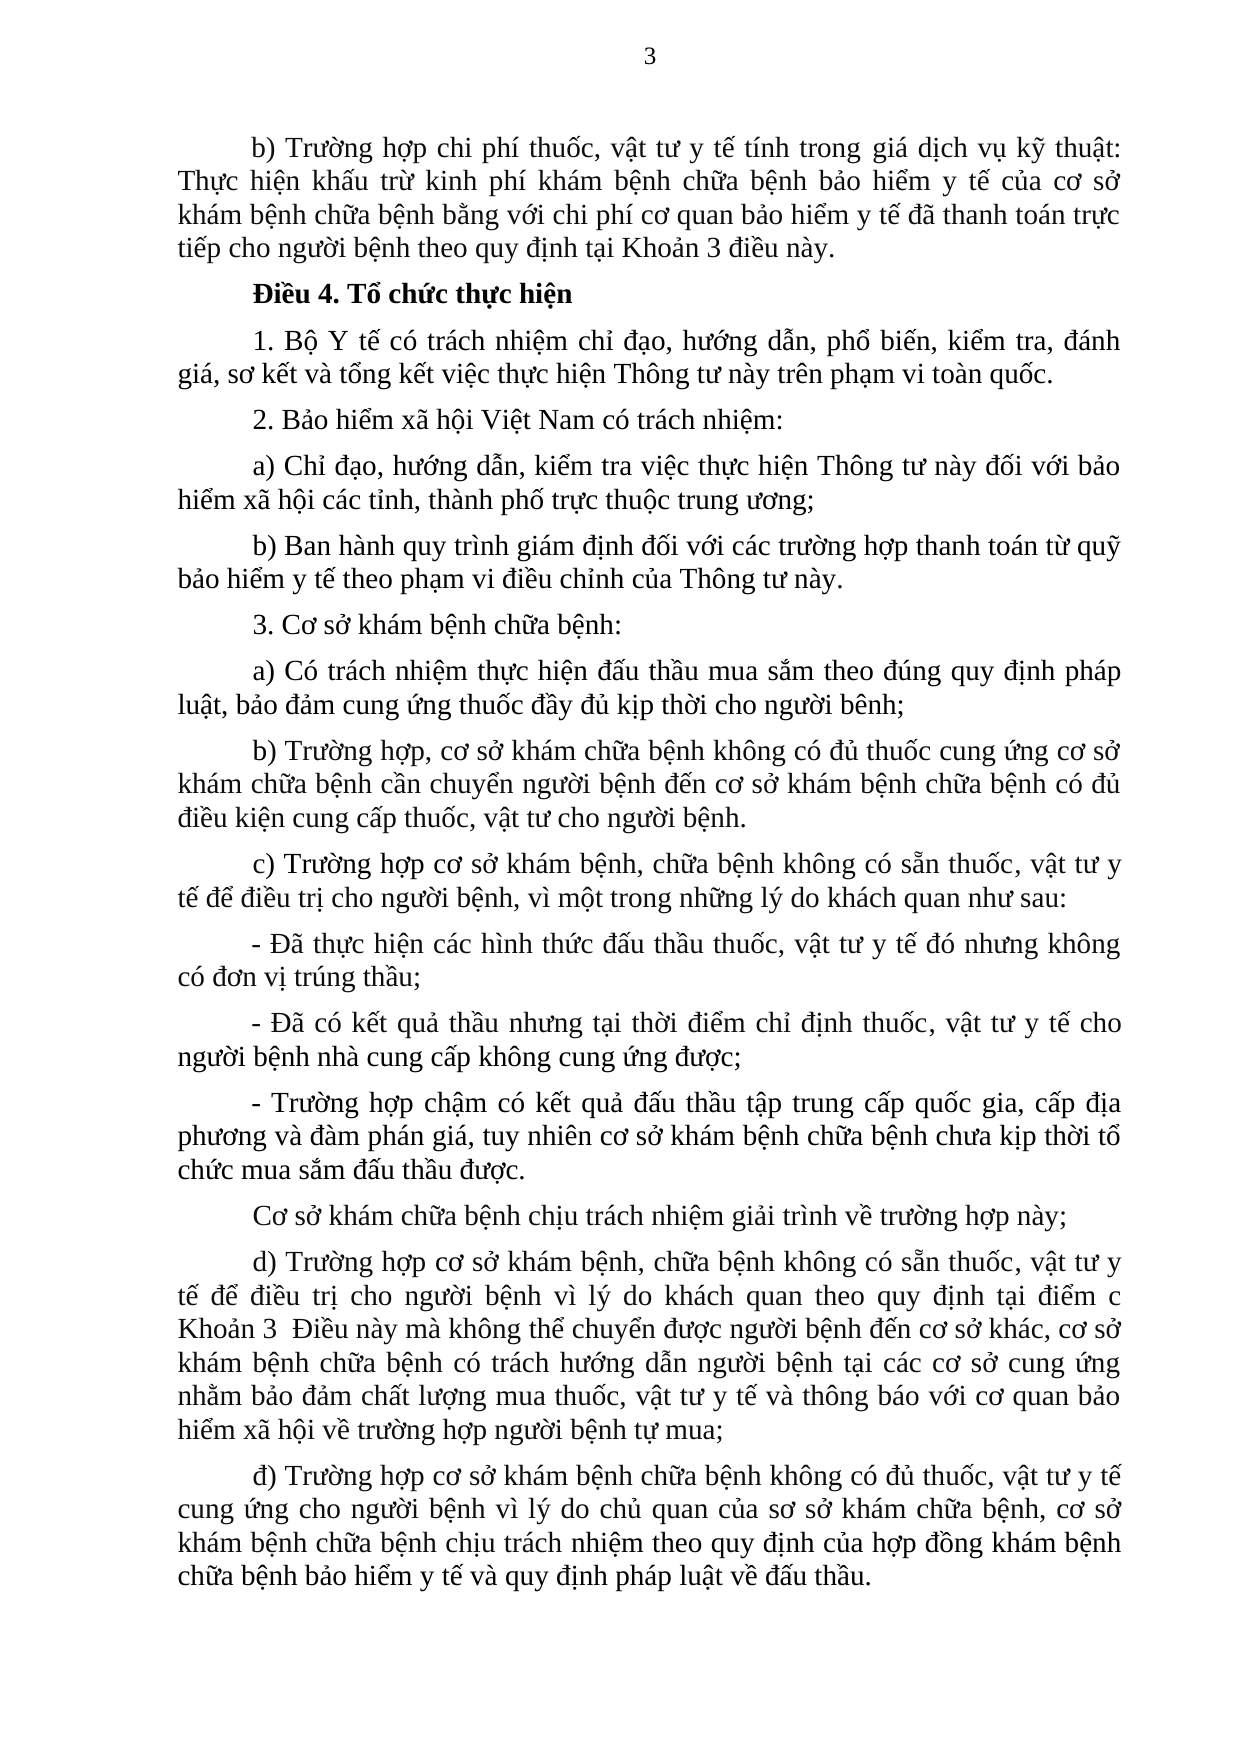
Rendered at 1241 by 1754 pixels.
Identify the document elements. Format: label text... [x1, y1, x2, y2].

text d) Trường hợp cơ sở khám bệnh, chữa bệnh không có sẵn thuốc, vật tư y tế để điều trị cho người bệnh vì lý do khách quan theo quy định tại điểm c Khoản 3 Điều này mà không thể chuyển được người bệnh đến cơ sở khác, cơ sở khám bệnh chữa bệnh có trách hướng dẫn người bệnh tại các cơ sở cung ứng nhằm bảo đảm chất lượng mua thuốc, vật tư y tế và thông báo với cơ quan bảo hiểm xã hội về trường hợp người bệnh tự mua; [177, 1244, 1122, 1445]
text đ) Trường hợp cơ sở khám bệnh chữa bệnh không có đủ thuốc, vật tư y tế cung ứng cho người bệnh vì lý do chủ quan của sơ sở khám chữa bệnh, cơ sở khám bệnh chữa bệnh chịu trách nhiệm theo quy định của hợp đồng khám bệnh chữa bệnh bảo hiểm y tế và quy định pháp luật về đấu thầu. [177, 1458, 1122, 1592]
text - Trường hợp chậm có kết quả đấu thầu tập trung cấp quốc gia, cấp địa phương và đàm phán giá, tuy nhiên cơ sở khám bệnh chữa bệnh chưa kịp thời tổ chức mua sắm đấu thầu được. [177, 1085, 1122, 1186]
text Cơ sở khám chữa bệnh chịu trách nhiệm giải trình về trường hợp này; [177, 1198, 1122, 1232]
text c) Trường hợp cơ sở khám bệnh, chữa bệnh không có sẵn thuốc, vật tư y tế để điều trị cho người bệnh, vì một trong những lý do khách quan như sau: [177, 846, 1122, 913]
text a) Có trách nhiệm thực hiện đấu thầu mua sắm theo đúng quy định pháp luật, bảo đảm cung ứng thuốc đầy đủ kịp thời cho người bênh; [177, 653, 1122, 721]
text 1. Bộ Y tế có trách nhiệm chỉ đạo, hướng dẫn, phổ biến, kiểm tra, đánh giá, sơ kết và tổng kết việc thực hiện Thông tư này trên phạm vi toàn quốc. [177, 323, 1122, 390]
text b) Trường hợp, cơ sở khám chữa bệnh không có đủ thuốc cung ứng cơ sở khám chữa bệnh cần chuyển người bệnh đến cơ sở khám bệnh chữa bệnh có đủ điều kiện cung cấp thuốc, vật tư cho người bệnh. [177, 733, 1122, 834]
text 3. Cơ sở khám bệnh chữa bệnh: [177, 607, 1122, 641]
text b) Trường hợp chi phí thuốc, vật tư y tế tính trong giá dịch vụ kỹ thuật: Thực hiện khấu trừ kinh phí khám bệnh chữa bệnh bảo hiểm y tế của cơ sở khám bệnh chữa bệnh bằng với chi phí cơ quan bảo hiểm y tế đã thanh toán trực tiếp cho người bệnh theo quy định tại Khoản 3 điều này. [177, 130, 1122, 264]
text 2. Bảo hiểm xã hội Việt Nam có trách nhiệm: [177, 402, 1122, 436]
text b) Ban hành quy trình giám định đối với các trường hợp thanh toán từ quỹ bảo hiểm y tế theo phạm vi điều chỉnh của Thông tư này. [177, 528, 1122, 595]
text a) Chỉ đạo, hướng dẫn, kiểm tra việc thực hiện Thông tư này đối với bảo hiểm xã hội các tỉnh, thành phố trực thuộc trung ương; [177, 448, 1122, 515]
text - Đã có kết quả thầu nhưng tại thời điểm chỉ định thuốc, vật tư y tế cho người bệnh nhà cung cấp không cung ứng được; [177, 1005, 1122, 1072]
text Điều 4. Tổ chức thực hiện [177, 277, 1122, 310]
text - Đã thực hiện các hình thức đấu thầu thuốc, vật tư y tế đó nhưng không có đơn vị trúng thầu; [177, 926, 1122, 993]
